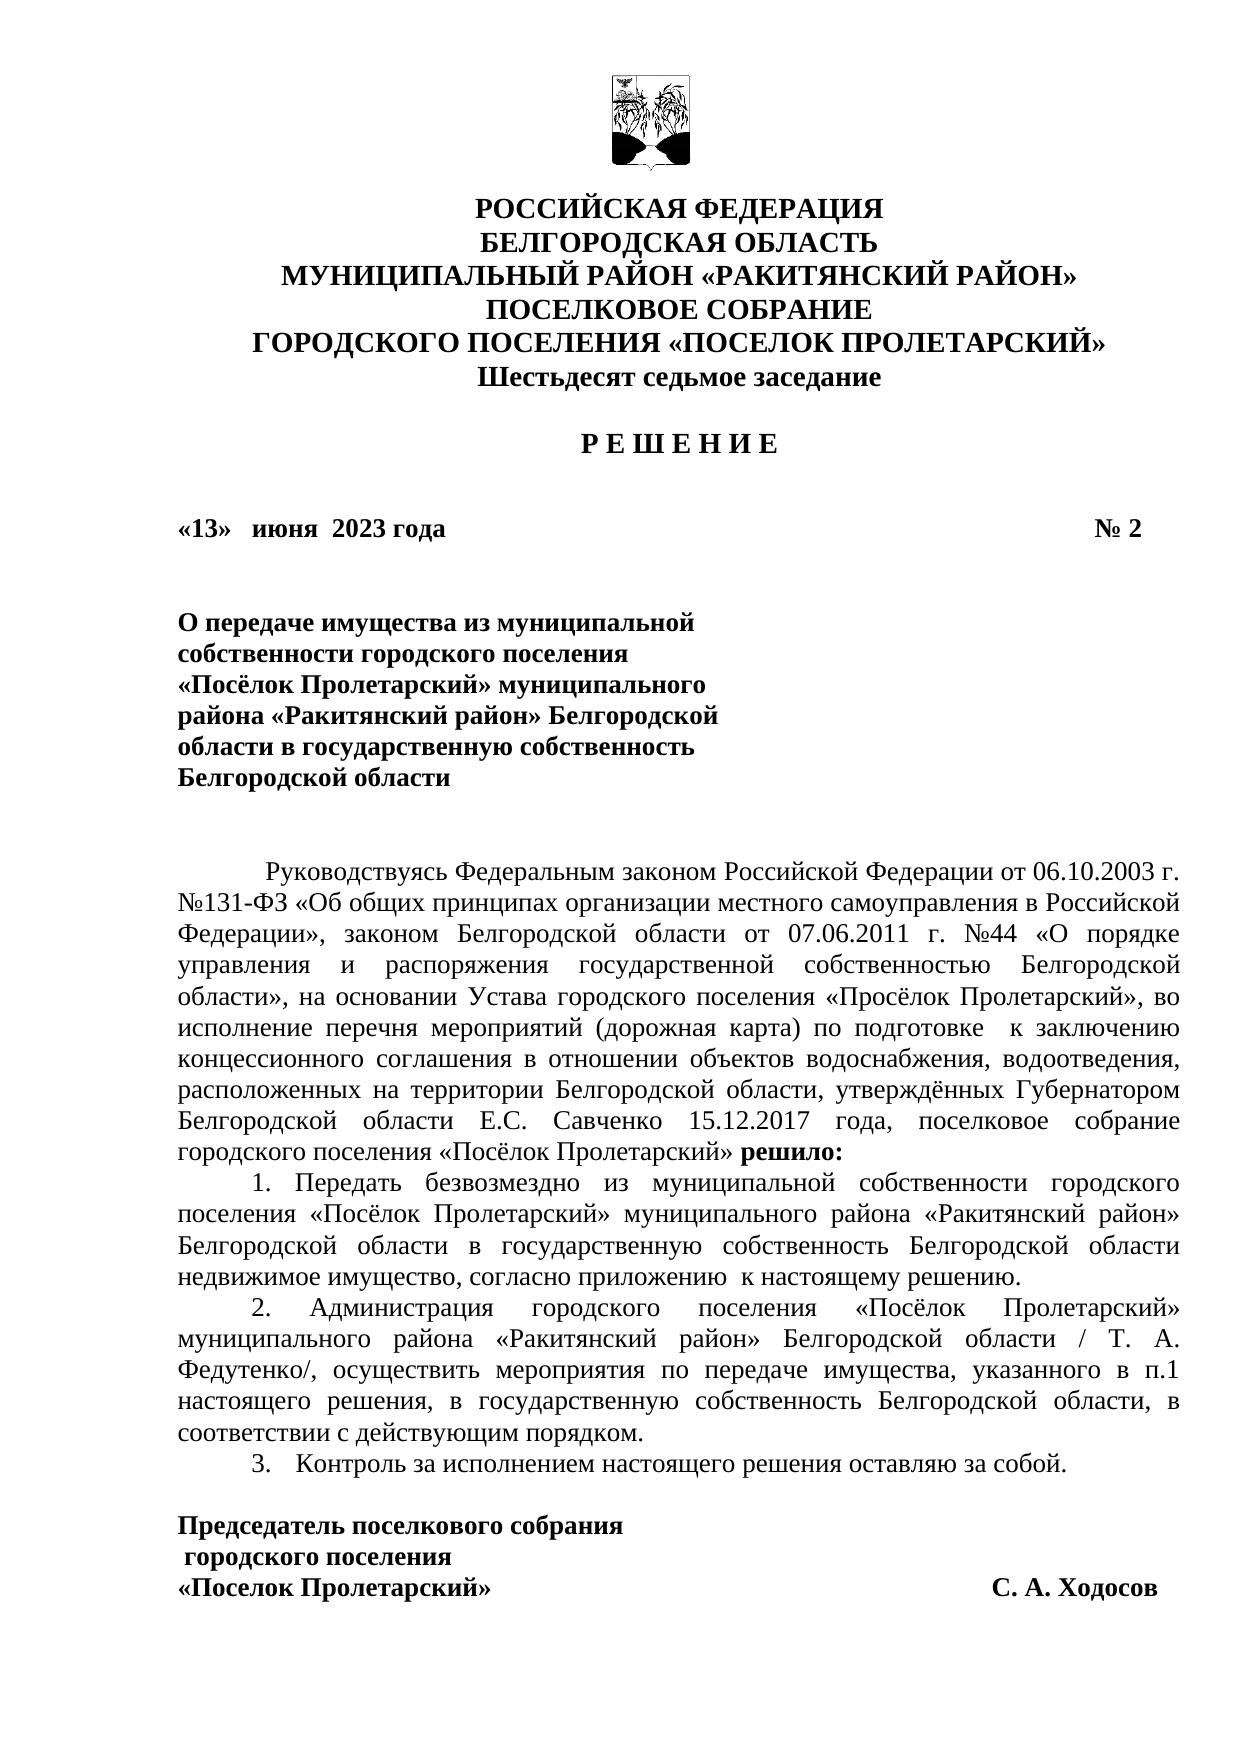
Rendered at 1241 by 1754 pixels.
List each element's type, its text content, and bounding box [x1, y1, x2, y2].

text ГОРОДСКОГО ПОСЕЛЕНИЯ «ПОСЕЛОК ПРОЛЕТАРСКИЙ» [177, 325, 1181, 359]
text О передаче имущества из муниципальной [177, 606, 1181, 637]
text 1. Передать безвозмездно из муниципальной собственности городского поселения «Посёлок Пролетарский» муниципального района «Ракитянский район» Белгородской области в государственную собственность Белгородской области недвижимое имущество, согласно приложению к настоящему решению. [177, 1166, 1181, 1291]
text 2. Администрация городского поселения «Посёлок Пролетарский» муниципального района «Ракитянский район» Белгородской области / Т. А. Федутенко/, осуществить мероприятия по передаче имущества, указанного в п.1 настоящего решения, в государственную собственность Белгородской области, в соответствии с действующим порядком. [177, 1291, 1181, 1447]
text БЕЛГОРОДСКАЯ ОБЛАСТЬ [177, 225, 1181, 258]
text собственности городского поселения [177, 637, 1181, 668]
text 3. Контроль за исполнением настоящего решения оставляю за собой. [177, 1447, 1181, 1478]
text «13» июня 2023 года № 2 [177, 512, 1181, 543]
text Белгородской области [177, 762, 1181, 793]
text Р Е Ш Е Н И Е [177, 426, 1181, 459]
picture [610, 73, 691, 172]
text «Поселок Пролетарский» С. А. Ходосов [177, 1571, 1181, 1602]
text Руководствуясь Федеральным законом Российской Федерации от 06.10.2003 г. №131-ФЗ «Об общих принципах организации местного самоуправления в Российской Федерации», законом Белгородской области от 07.06.2011 г. №44 «О порядке управления и распоряжения государственной собственностью Белгородской области», на основании Устава городского поселения «Просёлок Пролетарский», во исполнение перечня мероприятий (дорожная карта) по подготовке к заключению концессионного соглашения в отношении объектов водоснабжения, водоотведения, расположенных на территории Белгородской области, утверждённых Губернатором Белгородской области Е.С. Савченко 15.12.2017 года, поселковое собрание городского поселения «Посёлок Пролетарский» решило: [177, 855, 1181, 1166]
text области в государственную собственность [177, 730, 1181, 762]
text ПОСЕЛКОВОЕ СОБРАНИЕ [177, 292, 1181, 325]
text Шестьдесят седьмое заседание [177, 359, 1181, 392]
text МУНИЦИПАЛЬНЫЙ РАЙОН «РАКИТЯНСКИЙ РАЙОН» [177, 258, 1181, 292]
text городского поселения [177, 1540, 1181, 1571]
text РОССИЙСКАЯ ФЕДЕРАЦИЯ [177, 191, 1181, 225]
text «Посёлок Пролетарский» муниципального [177, 668, 1181, 699]
text района «Ракитянский район» Белгородской [177, 699, 1181, 730]
text Председатель поселкового собрания [177, 1509, 1181, 1540]
